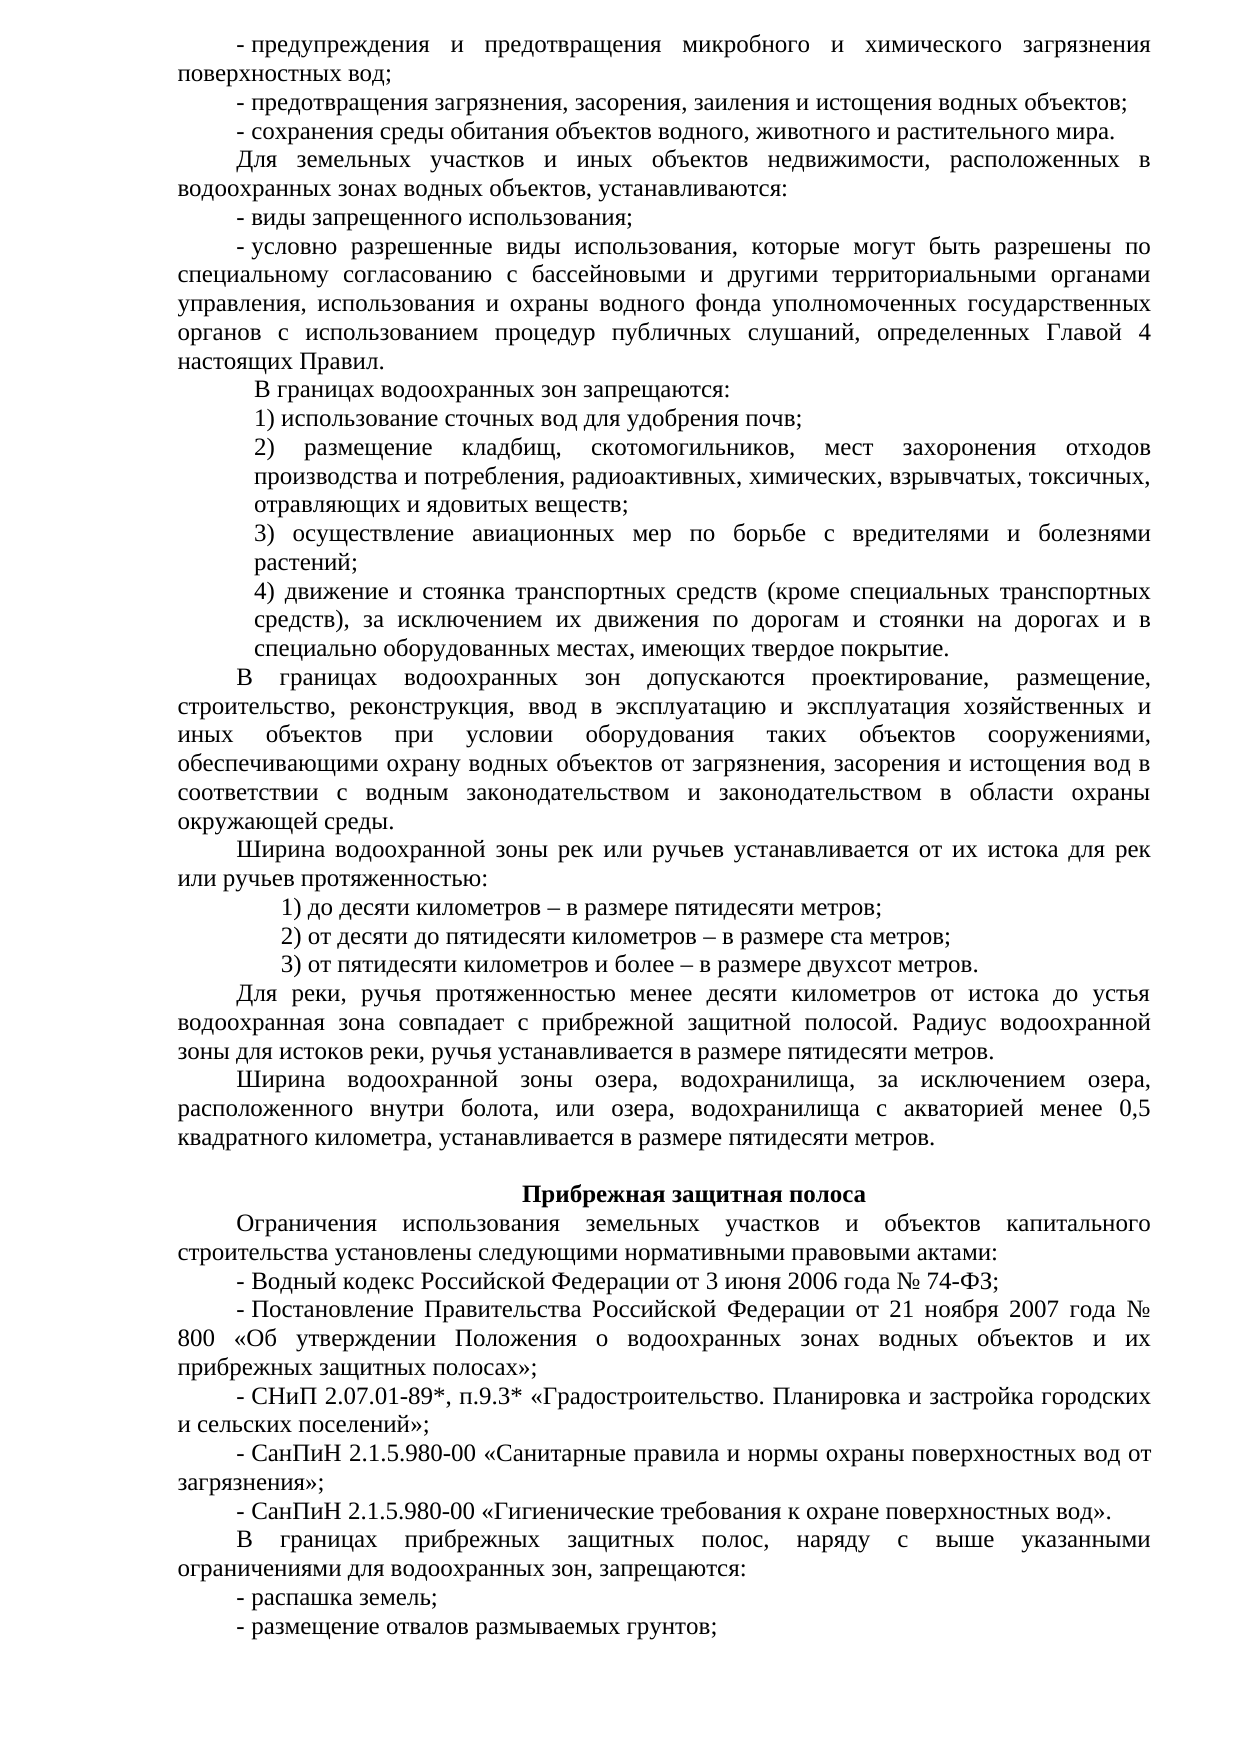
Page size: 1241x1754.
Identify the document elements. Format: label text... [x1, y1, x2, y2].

list предотвращения загрязнения, засорения, заиления и истощения водных объектов; [177, 87, 1152, 116]
text 3) от пятидесяти километров и более – в размере двухсот метров. [221, 949, 1152, 978]
text В границах прибрежных защитных полос, наряду с выше указанными ограничениями для водоохранных зон, запрещаются: [177, 1524, 1152, 1582]
list сохранения среды обитания объектов водного, животного и растительного мира. [177, 116, 1152, 144]
list СанПиН 2.1.5.980-00 «Санитарные правила и нормы охраны поверхностных вод от загрязнения»; [177, 1438, 1152, 1496]
text 1) до десяти километров – в размере пятидесяти метров; [221, 892, 1152, 921]
list распашка земель; [177, 1582, 1152, 1611]
text 3) осуществление авиационных мер по борьбе с вредителями и болезнями растений; [254, 518, 1152, 576]
list СНиП 2.07.01-89*, п.9.3* «Градостроительство. Планировка и застройка городских и сельских поселений»; [177, 1381, 1152, 1438]
text 2) размещение кладбищ, скотомогильников, мест захоронения отходов производства и потребления, радиоактивных, химических, взрывчатых, токсичных, отравляющих и ядовитых веществ; [254, 432, 1152, 518]
text 1) использование сточных вод для удобрения почв; [254, 403, 1152, 432]
list СанПиН 2.1.5.980-00 «Гигиенические требования к охране поверхностных вод». [177, 1496, 1152, 1524]
text 2) от десяти до пятидесяти километров – в размере ста метров; [221, 921, 1152, 949]
list размещение отвалов размываемых грунтов; [177, 1611, 1152, 1639]
text Для земельных участков и иных объектов недвижимости, расположенных в водоохранных зонах водных объектов, устанавливаются: [177, 144, 1152, 202]
list предупреждения и предотвращения микробного и химического загрязнения поверхностных вод; [177, 29, 1152, 87]
list условно разрешенные виды использования, которые могут быть разрешены по специальному согласованию с бассейновыми и другими территориальными органами управления, использования и охраны водного фонда уполномоченных государственных органов с использованием процедур публичных слушаний, определенных Главой 4 настоящих Правил. [177, 231, 1152, 374]
text 4) движение и стоянка транспортных средств (кроме специальных транспортных средств), за исключением их движения по дорогам и стоянки на дорогах и в специально оборудованных местах, имеющих твердое покрытие. [254, 576, 1152, 662]
text В границах водоохранных зон допускаются проектирование, размещение, строительство, реконструкция, ввод в эксплуатацию и эксплуатация хозяйственных и иных объектов при условии оборудования таких объектов сооружениями, обеспечивающими охрану водных объектов от загрязнения, засорения и истощения вод в соответствии с водным законодательством и законодательством в области охраны окружающей среды. [177, 662, 1152, 834]
text Ограничения использования земельных участков и объектов капитального строительства установлены следующими нормативными правовыми актами: [177, 1208, 1152, 1266]
text В границах водоохранных зон запрещаются: [254, 374, 1152, 403]
text Прибрежная защитная полоса [177, 1179, 1152, 1208]
list Постановление Правительства Российской Федерации от 21 ноября 2007 года № 800 «Об утверждении Положения о водоохранных зонах водных объектов и их прибрежных защитных полосах»; [177, 1294, 1152, 1381]
text Для реки, ручья протяженностью менее десяти километров от истока до устья водоохранная зона совпадает с прибрежной защитной полосой. Радиус водоохранной зоны для истоков реки, ручья устанавливается в размере пятидесяти метров. [177, 978, 1152, 1064]
text Ширина водоохранной зоны рек или ручьев устанавливается от их истока для рек или ручьев протяженностью: [177, 834, 1152, 892]
list Водный кодекс Российской Федерации от 3 июня 2006 года № 74-ФЗ; [177, 1266, 1152, 1294]
list виды запрещенного использования; [177, 202, 1152, 231]
text Ширина водоохранной зоны озера, водохранилища, за исключением озера, расположенного внутри болота, или озера, водохранилища с акваторией менее 0,5 квадратного километра, устанавливается в размере пятидесяти метров. [177, 1064, 1152, 1151]
